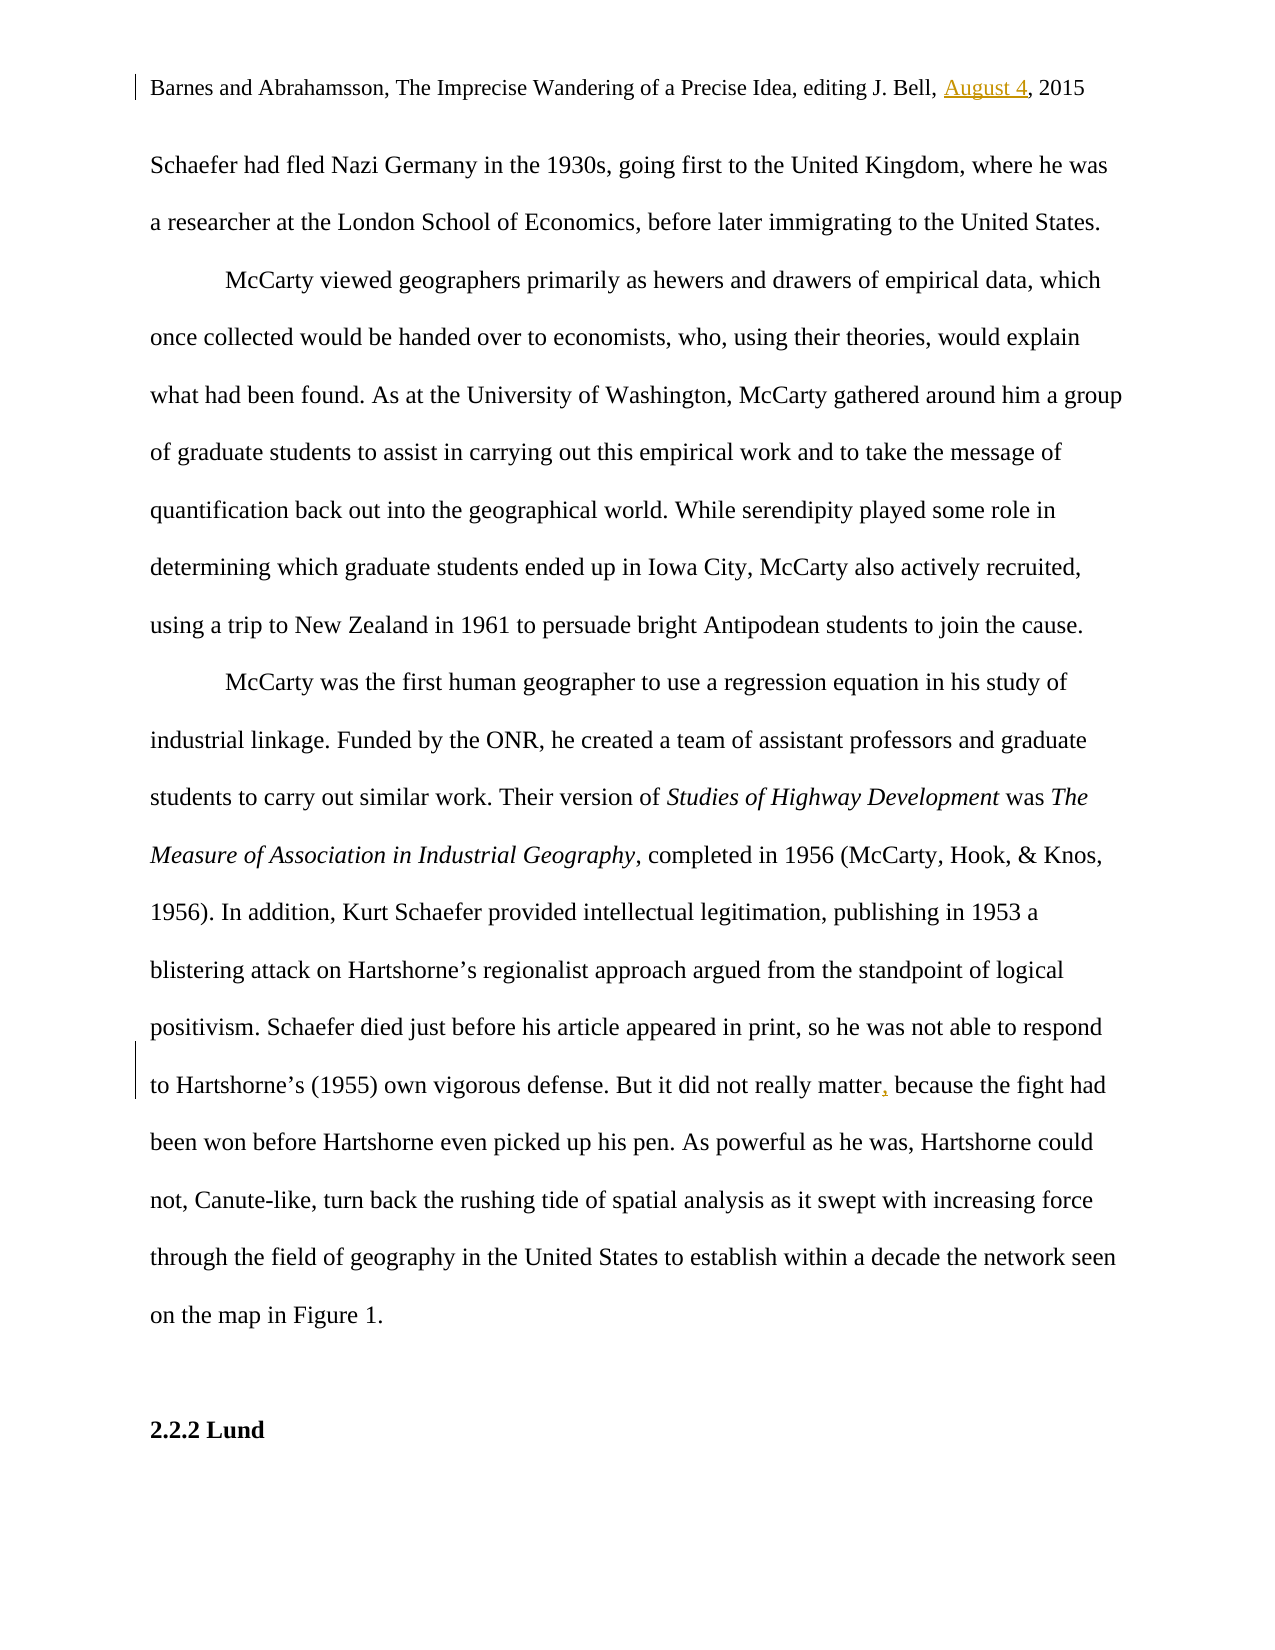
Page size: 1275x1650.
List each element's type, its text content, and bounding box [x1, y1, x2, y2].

text McCarty was the first human geographer to use a regression equation in his study of industrial linkage. Funded by the ONR, he created a team of assistant professors and graduate students to carry out similar work. Their version of Studies of Highway Development was The Measure of Association in Industrial Geography, completed in 1956 (McCarty, Hook, & Knos, 1956). In addition, Kurt Schaefer provided intellectual legitimation, publishing in 1953 a blistering attack on Hartshorne’s regionalist approach argued from the standpoint of logical positivism. Schaefer died just before his article appeared in print, so he was not able to respond to Hartshorne’s (1955) own vigorous defense. But it did not really matter because the fight had been won before Hartshorne even picked up his pen. As powerful as he was, Hartshorne could not, Canute-like, turn back the rushing tide of spatial analysis as it swept with increasing force through the field of geography in the United States to establish within a decade the network seen on the map in Figure 1. [150, 667, 1125, 1329]
text 2.2.2 Lund [150, 1415, 1125, 1444]
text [150, 150, 1125, 236]
text McCarty viewed geographers primarily as hewers and drawers of empirical data, which once collected would be handed over to economists, who, using their theories, would explain what had been found. As at the University of Washington, McCarty gathered around him a group of graduate students to assist in carrying out this empirical work and to take the message of quantification back out into the geographical world. While serendipity played some role in determining which graduate students ended up in Iowa City, McCarty also actively recruited, using a trip to New Zealand in 1961 to persuade bright Antipodean students to join the cause. [150, 265, 1125, 639]
